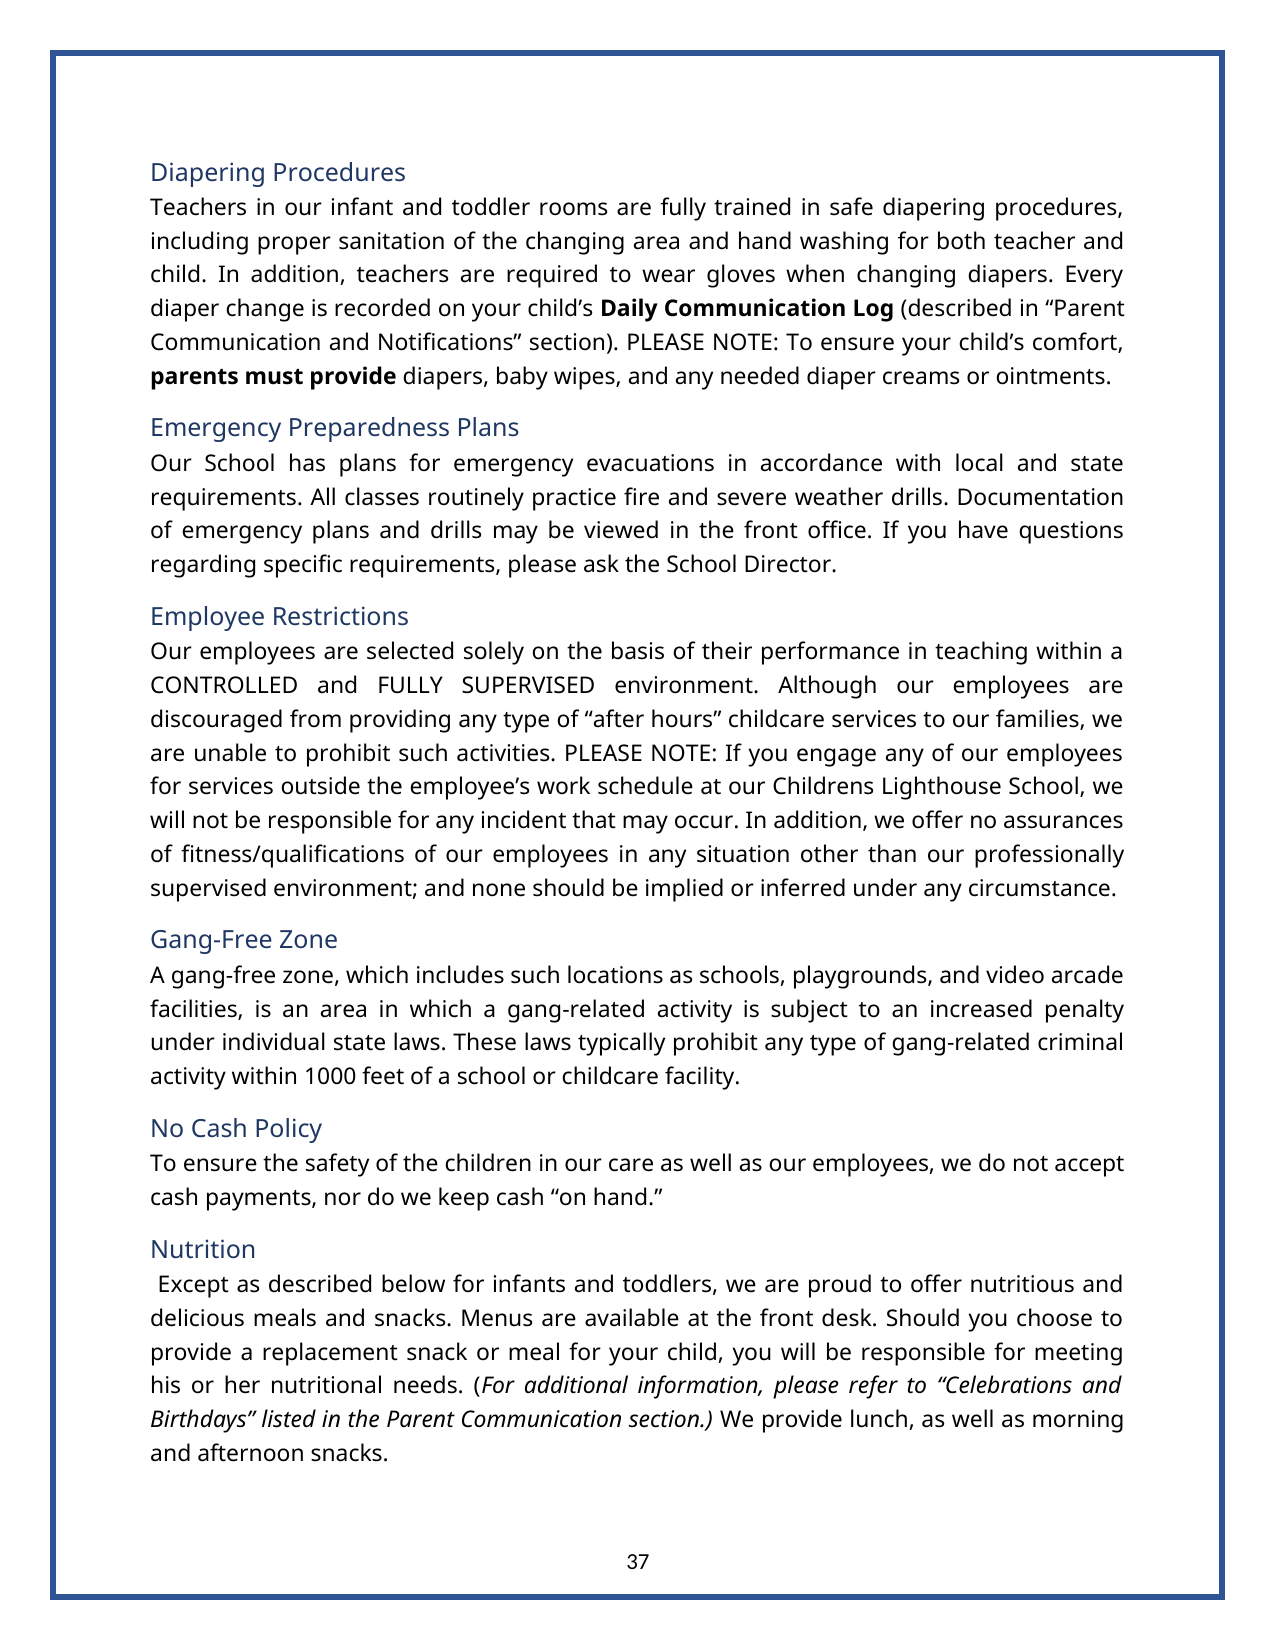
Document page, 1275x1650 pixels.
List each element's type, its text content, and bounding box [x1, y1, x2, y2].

text To ensure the safety of the children in our care as well as our employees, we do not accept cash payments, nor do we keep cash “on hand.” [150, 1147, 1125, 1212]
subtitle Gang-Free Zone [150, 922, 1125, 956]
text A gang-free zone, which includes such locations as schools, playgrounds, and video arcade facilities, is an area in which a gang-related activity is subject to an increased penalty under individual state laws. These laws typically prohibit any type of gang-related criminal activity within 1000 feet of a school or childcare facility. [150, 959, 1125, 1091]
subtitle Nutrition [150, 1231, 1125, 1265]
text Our School has plans for emergency evacuations in accordance with local and state requirements. All classes routinely practice fire and severe weather drills. Documentation of emergency plans and drills may be viewed in the front office. If you have questions regarding specific requirements, please ask the School Director. [150, 447, 1125, 579]
subtitle No Cash Policy [150, 1110, 1125, 1144]
subtitle Emergency Preparedness Plans [150, 410, 1125, 444]
subtitle Employee Restrictions [150, 598, 1125, 633]
subtitle Diapering Procedures [150, 154, 1125, 188]
text Our employees are selected solely on the basis of their performance in teaching within a CONTROLLED and FULLY SUPERVISED environment. Although our employees are discouraged from providing any type of “after hours” childcare services to our families, we are unable to prohibit such activities. PLEASE NOTE: If you engage any of our employees for services outside the employee’s work schedule at our Childrens Lighthouse School, we will not be responsible for any incident that may occur. In addition, we offer no assurances of fitness/qualifications of our employees in any situation other than our professionally supervised environment; and none should be implied or inferred under any circumstance. [150, 635, 1125, 903]
text Teachers in our infant and toddler rooms are fully trained in safe diapering procedures, including proper sanitation of the changing area and hand washing for both teacher and child. In addition, teachers are required to wear gloves when changing diapers. Every diaper change is recorded on your child’s Daily Communication Log (described in “Parent Communication and Notifications” section). PLEASE NOTE: To ensure your child’s comfort, parents must provide diapers, baby wipes, and any needed diaper creams or ointments. [150, 191, 1125, 391]
text Except as described below for infants and toddlers, we are proud to offer nutritious and delicious meals and snacks. Menus are available at the front desk. Should you choose to provide a replacement snack or meal for your child, you will be responsible for meeting his or her nutritional needs. (For additional information, please refer to “Celebrations and Birthdays” listed in the Parent Communication section.) We provide lunch, as well as morning and afternoon snacks. [150, 1268, 1125, 1468]
